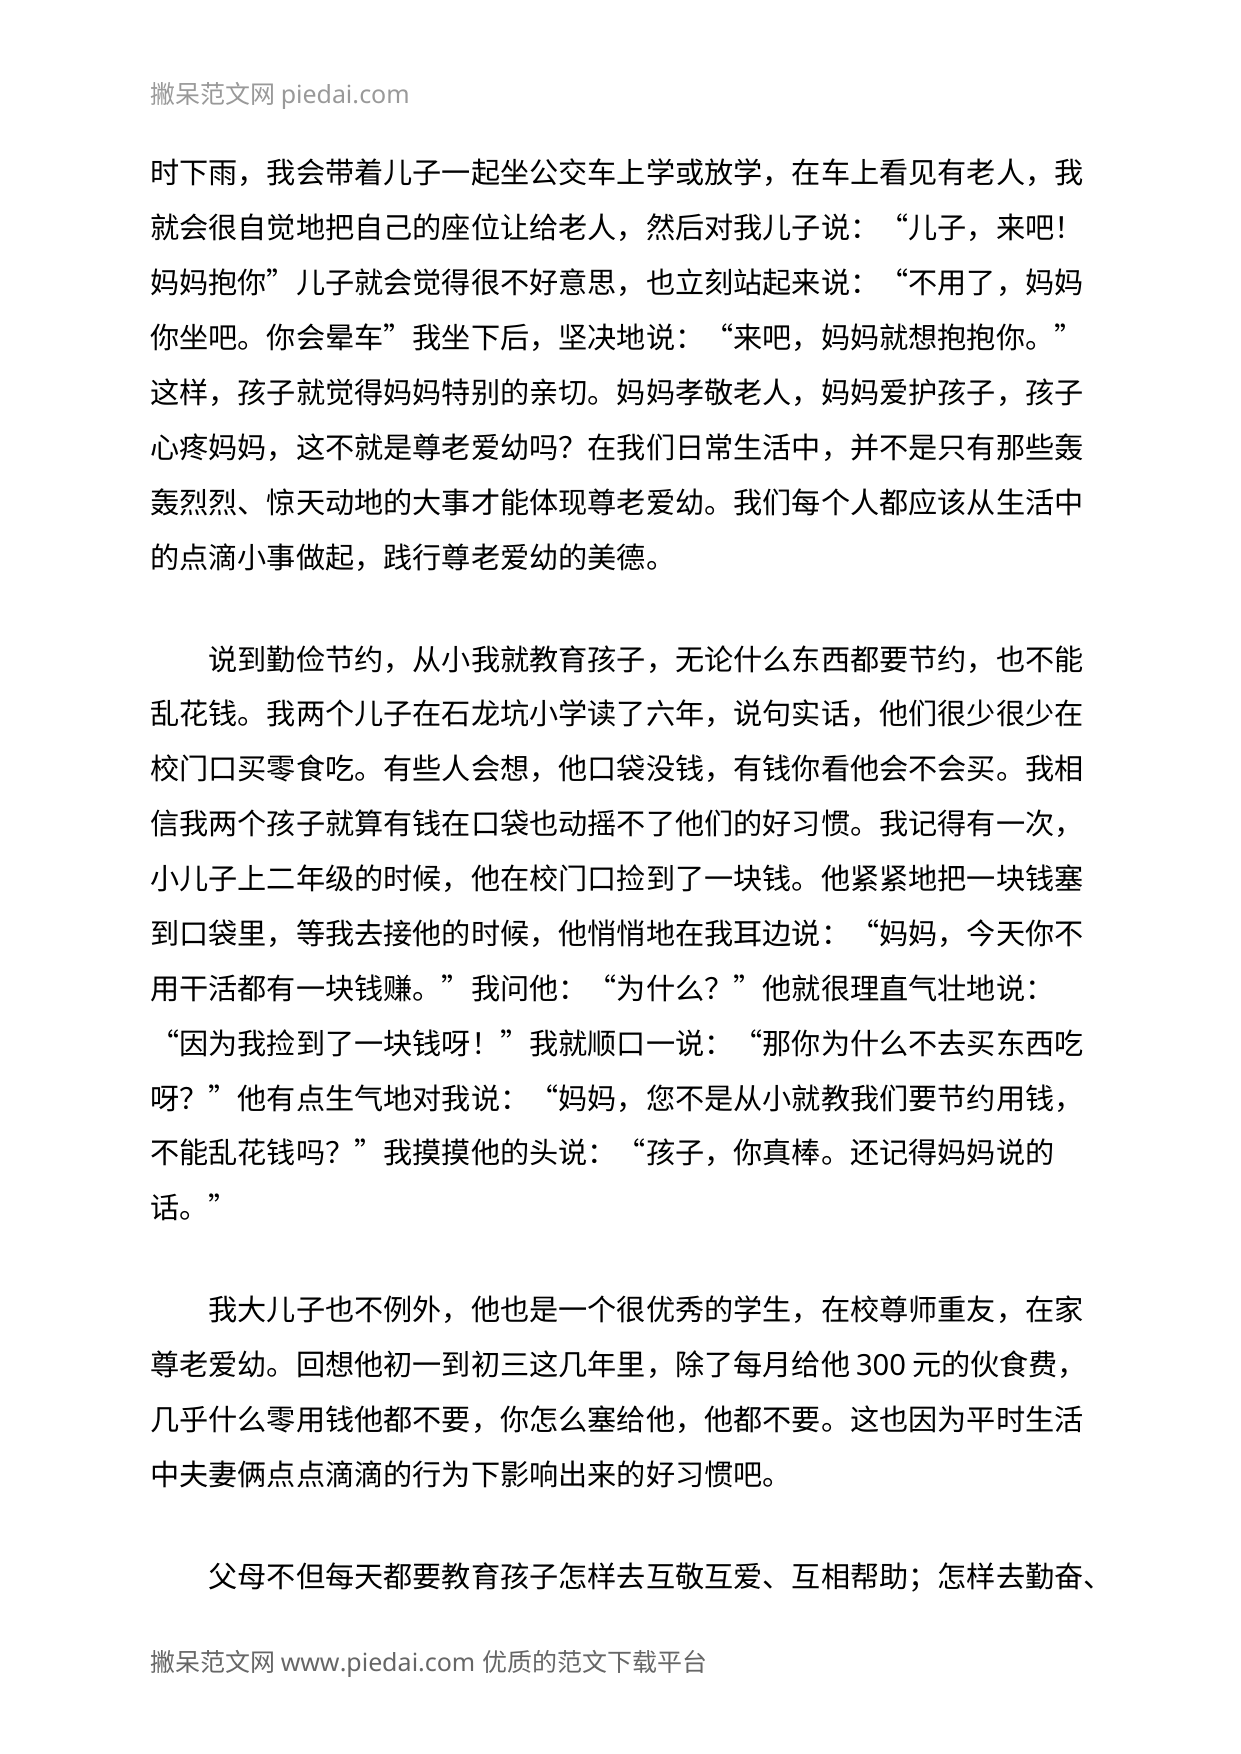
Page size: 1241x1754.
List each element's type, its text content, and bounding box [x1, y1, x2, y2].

text 我大儿子也不例外，他也是一个很优秀的学生，在校尊师重友，在家尊老爱幼。回想他初一到初三这几年里，除了每月给他300元的伙食费，几乎什么零用钱他都不要，你怎么塞给他，他都不要。这也因为平时生活中夫妻俩点点滴滴的行为下影响出来的好习惯吧。 [150, 1287, 1090, 1494]
text 说到勤俭节约，从小我就教育孩子，无论什么东西都要节约，也不能乱花钱。我两个儿子在石龙坑小学读了六年，说句实话，他们很少很少在校门口买零食吃。有些人会想，他口袋没钱，有钱你看他会不会买。我相信我两个孩子就算有钱在口袋也动摇不了他们的好习惯。我记得有一次，小儿子上二年级的时候，他在校门口捡到了一块钱。他紧紧地把一块钱塞到口袋里，等我去接他的时候，他悄悄地在我耳边说：“妈妈，今天你不用干活都有一块钱赚。”我问他：“为什么？”他就很理直气壮地说：“因为我捡到了一块钱呀！”我就顺口一说：“那你为什么不去买东西吃呀？”他有点生气地对我说：“妈妈，您不是从小就教我们要节约用钱，不能乱花钱吗？”我摸摸他的头说：“孩子，你真棒。还记得妈妈说的话。” [150, 636, 1090, 1227]
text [150, 1553, 1090, 1596]
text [150, 150, 1090, 577]
